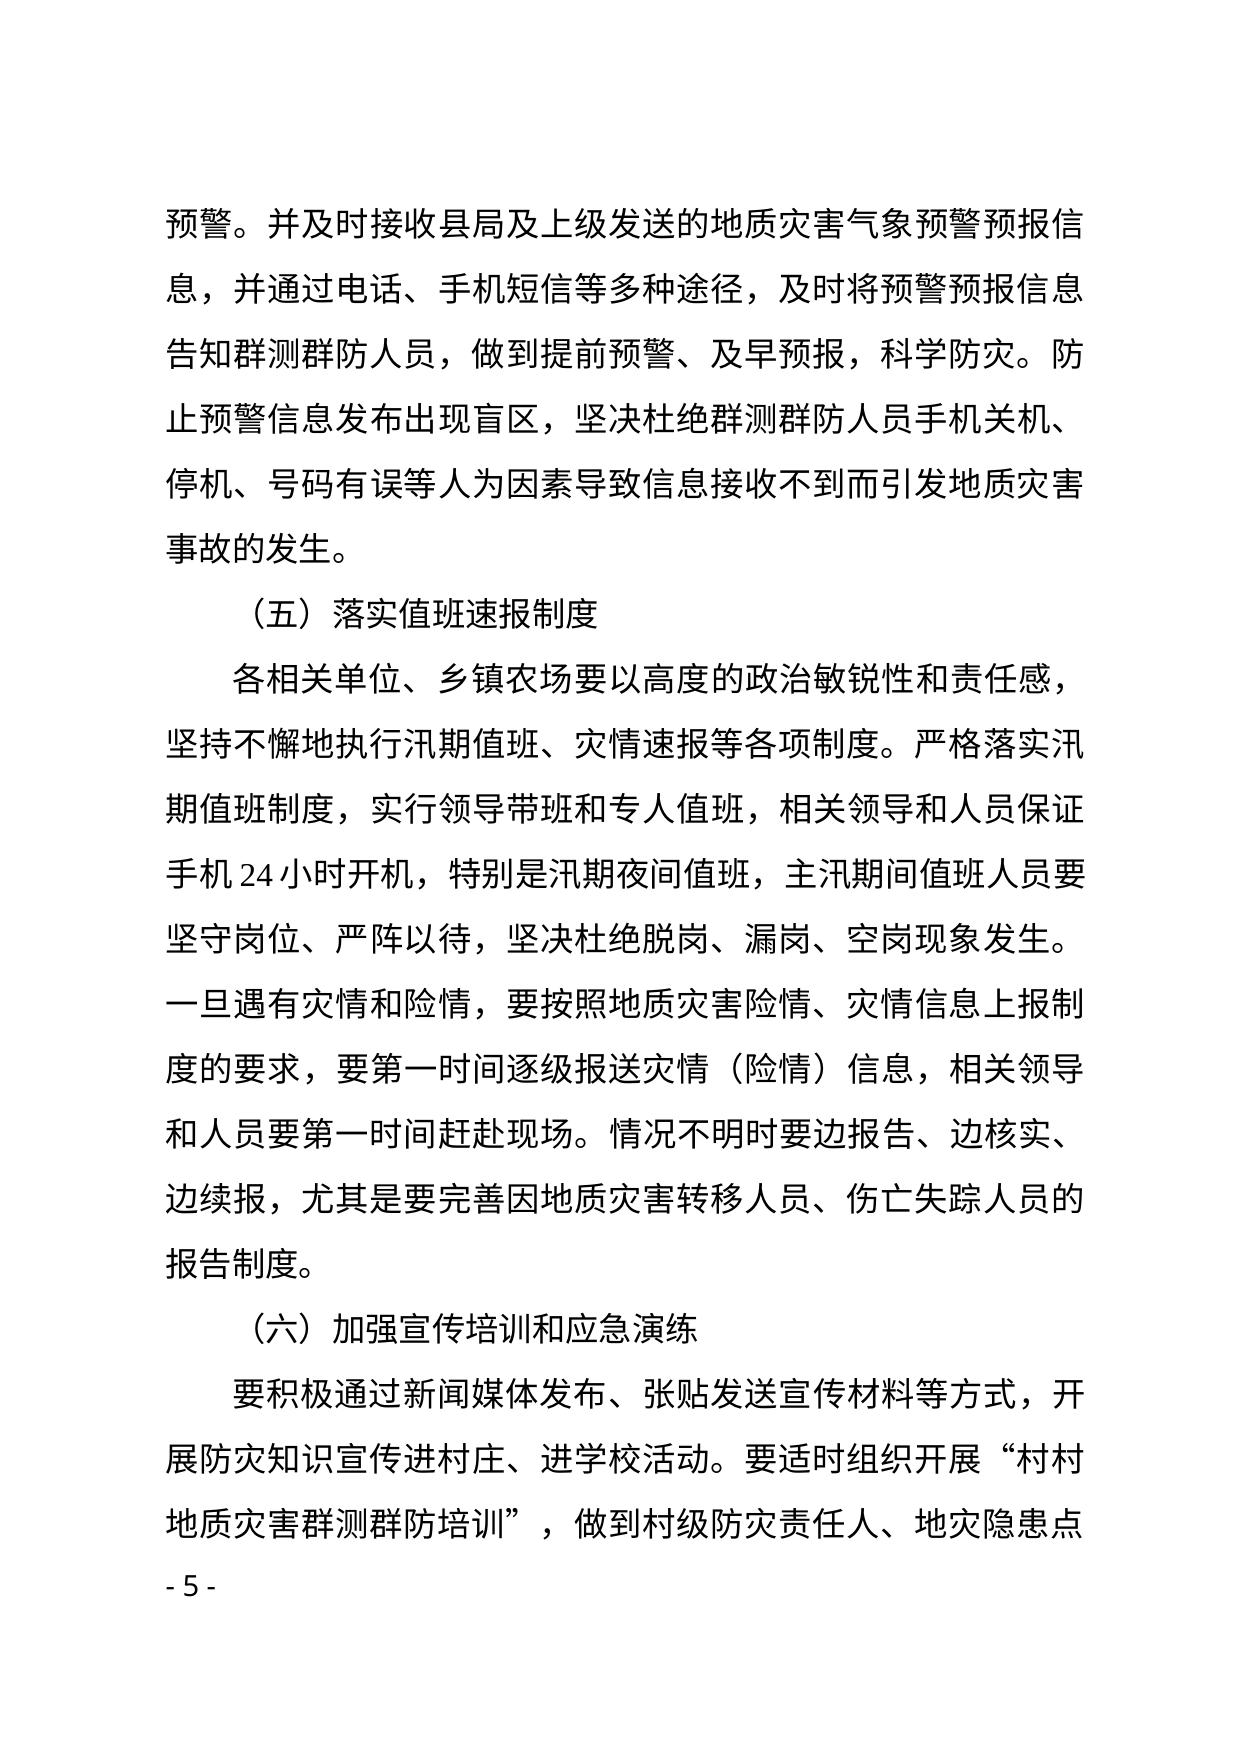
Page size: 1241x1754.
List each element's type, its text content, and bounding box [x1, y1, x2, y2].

text （六）加强宣传培训和应急演练 [165, 1294, 1087, 1359]
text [165, 189, 1087, 579]
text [165, 1359, 1087, 1554]
text 各相关单位、乡镇农场要以高度的政治敏锐性和责任感，坚持不懈地执行汛期值班、灾情速报等各项制度。严格落实汛期值班制度，实行领导带班和专人值班，相关领导和人员保证手机24小时开机，特别是汛期夜间值班，主汛期间值班人员要坚守岗位、严阵以待，坚决杜绝脱岗、漏岗、空岗现象发生。一旦遇有灾情和险情，要按照地质灾害险情、灾情信息上报制度的要求，要第一时间逐级报送灾情（险情）信息，相关领导和人员要第一时间赶赴现场。情况不明时要边报告、边核实、边续报，尤其是要完善因地质灾害转移人员、伤亡失踪人员的报告制度。 [165, 644, 1087, 1294]
text （五）落实值班速报制度 [165, 579, 1087, 644]
